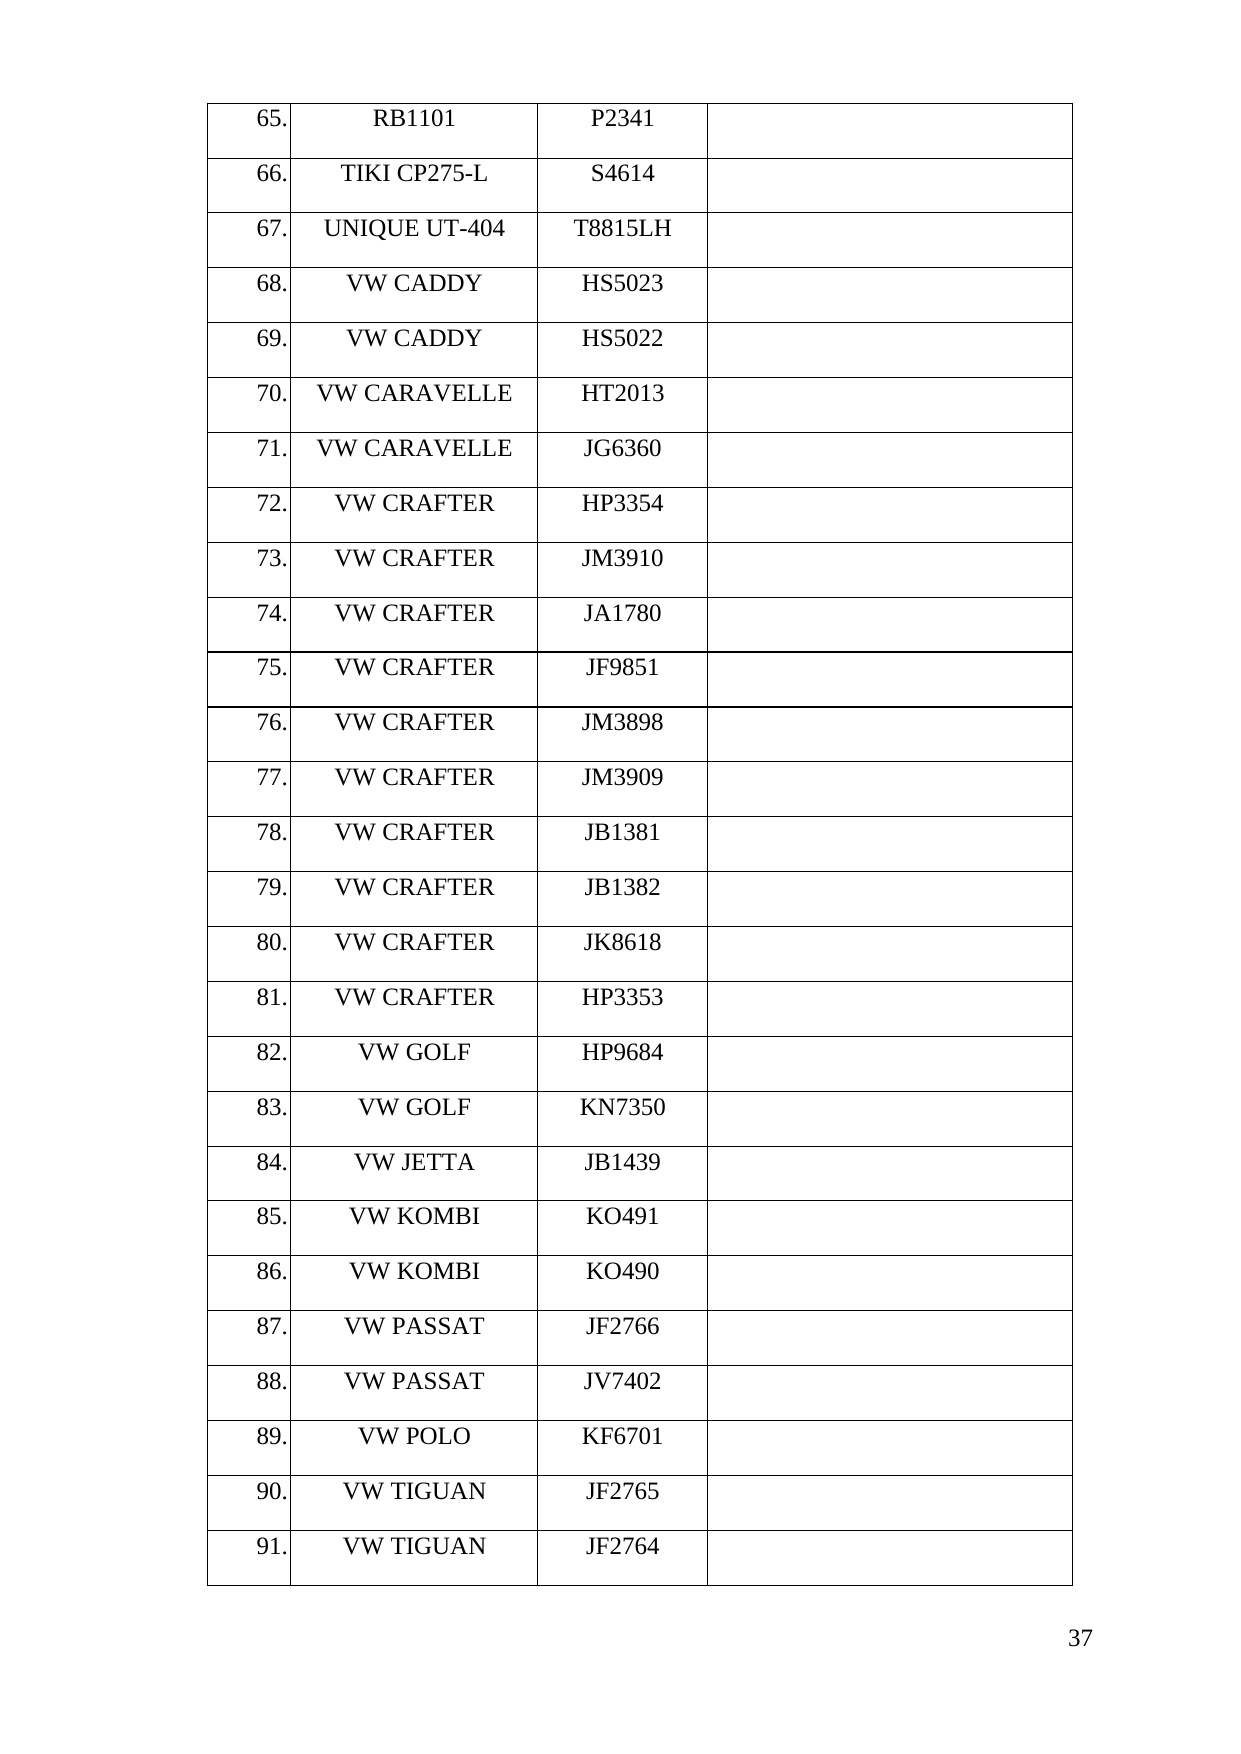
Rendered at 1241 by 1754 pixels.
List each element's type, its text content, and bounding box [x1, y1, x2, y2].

table_cell [208, 708, 290, 761]
table_cell P2341 [538, 104, 707, 157]
table_cell [208, 1421, 290, 1475]
table_cell [208, 543, 290, 597]
table_cell HP3353 [538, 982, 707, 1036]
table_cell JB1382 [538, 872, 707, 926]
table_cell VW CADDY [291, 323, 537, 377]
table_cell [708, 708, 1072, 761]
table_cell VW KOMBI [291, 1256, 537, 1310]
table_cell VW CRAFTER [291, 872, 537, 926]
table_cell [208, 1201, 290, 1255]
table_cell VW PASSAT [291, 1311, 537, 1365]
table_cell [208, 268, 290, 322]
table_cell VW CRAFTER [291, 653, 537, 706]
table_cell VW CARAVELLE [291, 378, 537, 432]
table_cell [708, 1531, 1072, 1585]
table_cell JB1439 [538, 1147, 707, 1200]
table_cell JF2764 [538, 1531, 707, 1585]
table_cell [708, 104, 1072, 157]
table_cell [708, 213, 1072, 267]
table_cell JF2766 [538, 1311, 707, 1365]
table_cell VW CRAFTER [291, 598, 537, 651]
table_cell JK8618 [538, 927, 707, 981]
table_cell KO491 [538, 1201, 707, 1255]
table_cell [708, 1092, 1072, 1146]
table_cell [708, 1201, 1072, 1255]
table_cell JV7402 [538, 1366, 707, 1420]
table_cell [208, 104, 290, 157]
table_cell VW CADDY [291, 268, 537, 322]
table_cell [208, 817, 290, 871]
table_cell [708, 1366, 1072, 1420]
table_cell KF6701 [538, 1421, 707, 1475]
table_cell [208, 872, 290, 926]
table_cell [708, 433, 1072, 487]
table_cell [708, 323, 1072, 377]
table_cell [708, 268, 1072, 322]
table_cell [208, 598, 290, 651]
table_cell [208, 1476, 290, 1530]
table_cell [708, 1147, 1072, 1200]
table_cell [208, 378, 290, 432]
table_cell VW CRAFTER [291, 488, 537, 542]
table_cell [708, 378, 1072, 432]
table_cell [208, 1366, 290, 1420]
table_cell RB1101 [291, 104, 537, 157]
table_cell [708, 543, 1072, 597]
table_cell JM3909 [538, 762, 707, 816]
table_cell VW CARAVELLE [291, 433, 537, 487]
table_cell [708, 872, 1072, 926]
table_cell VW CRAFTER [291, 762, 537, 816]
table_cell [708, 488, 1072, 542]
table_cell T8815LH [538, 213, 707, 267]
table_cell VW POLO [291, 1421, 537, 1475]
table_cell [208, 927, 290, 981]
table_cell [208, 1092, 290, 1146]
table_cell [208, 488, 290, 542]
table_cell VW CRAFTER [291, 543, 537, 597]
table_cell HP3354 [538, 488, 707, 542]
table_cell [208, 433, 290, 487]
table_cell KN7350 [538, 1092, 707, 1146]
table_cell KO490 [538, 1256, 707, 1310]
table_cell HP9684 [538, 1037, 707, 1091]
table_cell HS5022 [538, 323, 707, 377]
table_cell [208, 1147, 290, 1200]
table_cell [708, 1311, 1072, 1365]
table_cell VW CRAFTER [291, 982, 537, 1036]
table_cell VW GOLF [291, 1037, 537, 1091]
table_cell [208, 1037, 290, 1091]
table_cell JM3910 [538, 543, 707, 597]
table_cell VW KOMBI [291, 1201, 537, 1255]
table_cell [208, 1256, 290, 1310]
table_cell [708, 159, 1072, 212]
table_cell [208, 323, 290, 377]
table_cell [208, 213, 290, 267]
table_cell [708, 927, 1072, 981]
table_cell [208, 1311, 290, 1365]
table_cell [708, 982, 1072, 1036]
table_cell [208, 1531, 290, 1585]
table_cell S4614 [538, 159, 707, 212]
table_cell VW CRAFTER [291, 927, 537, 981]
table_cell HT2013 [538, 378, 707, 432]
table_cell [708, 1421, 1072, 1475]
table_cell VW TIGUAN [291, 1531, 537, 1585]
table_cell JG6360 [538, 433, 707, 487]
table_cell JF9851 [538, 653, 707, 706]
table_cell [708, 762, 1072, 816]
table_cell [708, 817, 1072, 871]
table_cell VW TIGUAN [291, 1476, 537, 1530]
table_cell JB1381 [538, 817, 707, 871]
table_cell [708, 598, 1072, 651]
table_cell JF2765 [538, 1476, 707, 1530]
table_cell UNIQUE UT-404 [291, 213, 537, 267]
table_cell [708, 1037, 1072, 1091]
table_cell TIKI CP275-L [291, 159, 537, 212]
table_cell VW GOLF [291, 1092, 537, 1146]
table_cell JA1780 [538, 598, 707, 651]
table_cell VW CRAFTER [291, 708, 537, 761]
table_cell [208, 653, 290, 706]
table_cell HS5023 [538, 268, 707, 322]
table_cell [708, 653, 1072, 706]
table_cell [208, 982, 290, 1036]
table_cell [708, 1476, 1072, 1530]
table_cell VW PASSAT [291, 1366, 537, 1420]
table_cell [208, 159, 290, 212]
table_cell [708, 1256, 1072, 1310]
table_cell VW CRAFTER [291, 817, 537, 871]
table_cell VW JETTA [291, 1147, 537, 1200]
table_cell [208, 762, 290, 816]
table_cell JM3898 [538, 708, 707, 761]
